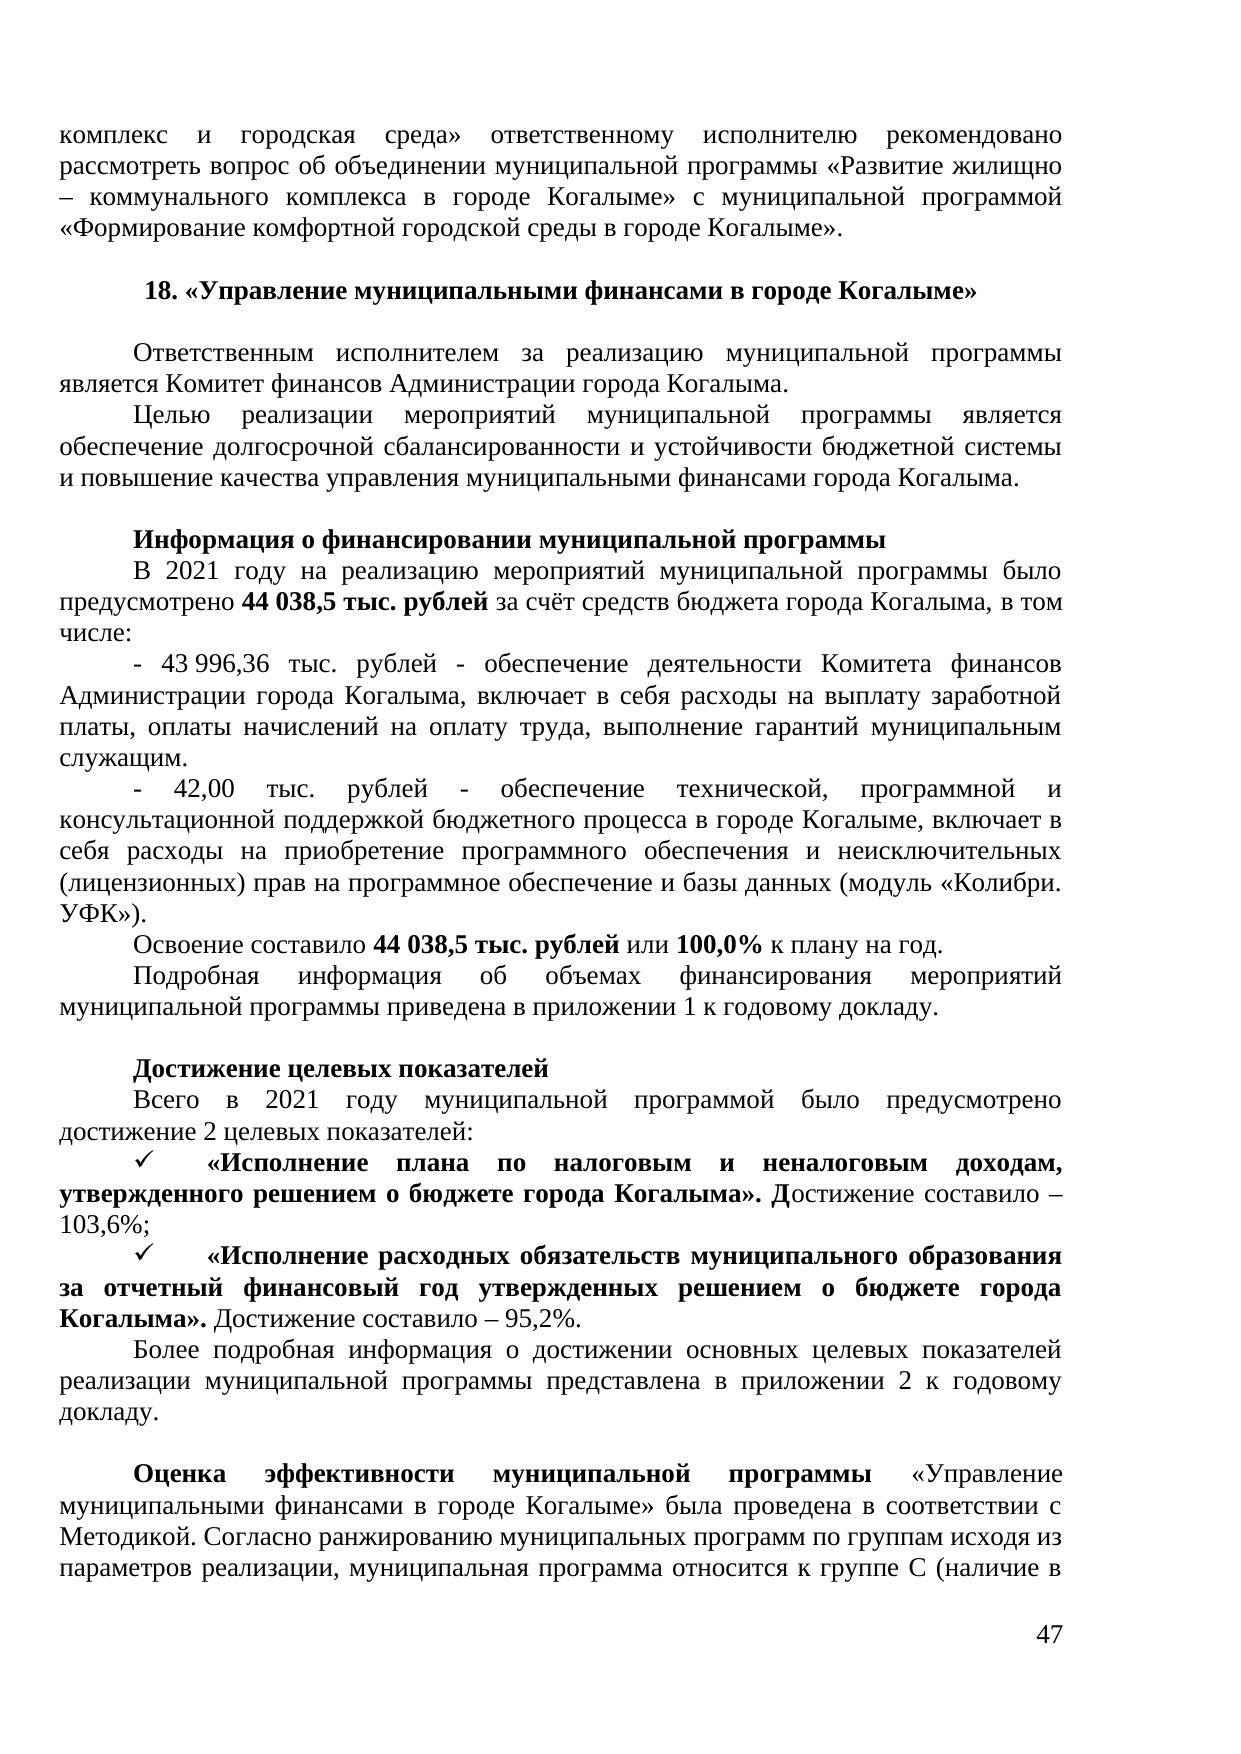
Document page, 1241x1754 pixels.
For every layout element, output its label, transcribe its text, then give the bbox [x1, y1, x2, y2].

text - 42,00 тыс. рублей - обеспечение технической, программной и консультационной поддержкой бюджетного процесса в городе Когалыме, включает в себя расходы на приобретение программного обеспечения и неисключительных (лицензионных) прав на программное обеспечение и базы данных (модуль «Колибри. УФК»). [59, 772, 1063, 928]
text Информация о финансировании муниципальной программы [59, 523, 1063, 554]
text Более подробная информация о достижении основных целевых показателей реализации муниципальной программы представлена в приложении 2 к годовому докладу. [59, 1333, 1063, 1426]
text Ответственным исполнителем за реализацию муниципальной программы является Комитет финансов Администрации города Когалыма. [59, 336, 1063, 398]
text Достижение целевых показателей [59, 1052, 1063, 1084]
text Всего в 2021 году муниципальной программой было предусмотрено достижение 2 целевых показателей: [59, 1084, 1063, 1146]
text Целью реализации мероприятий муниципальной программы является обеспечение долгосрочной сбалансированности и устойчивости бюджетной системы и повышение качества управления муниципальными финансами города Когалыма. [59, 398, 1063, 492]
text - 43 996,36 тыс. рублей - обеспечение деятельности Комитета финансов Администрации города Когалыма, включает в себя расходы на выплату заработной платы, оплаты начислений на оплату труда, выполнение гарантий муниципальным служащим. [59, 648, 1063, 772]
list «Исполнение плана по налоговым и неналоговым доходам, утвержденного решением о бюджете города Когалыма». Достижение составило – 103,6%; [59, 1146, 1063, 1239]
text Освоение составило 44 038,5 тыс. рублей или 100,0% к плану на год. [59, 928, 1063, 959]
list «Исполнение расходных обязательств муниципального образования за отчетный финансовый год утвержденных решением о бюджете города Когалыма». Достижение составило – 95,2%. [59, 1239, 1063, 1333]
text В 2021 году на реализацию мероприятий муниципальной программы было предусмотрено 44 038,5 тыс. рублей за счёт средств бюджета города Когалыма, в том числе: [59, 554, 1063, 648]
text Подробная информация об объемах финансирования мероприятий муниципальной программы приведена в приложении 1 к годовому докладу. [59, 959, 1063, 1021]
subtitle 18. «Управление муниципальными финансами в городе Когалыме» [59, 274, 1063, 305]
